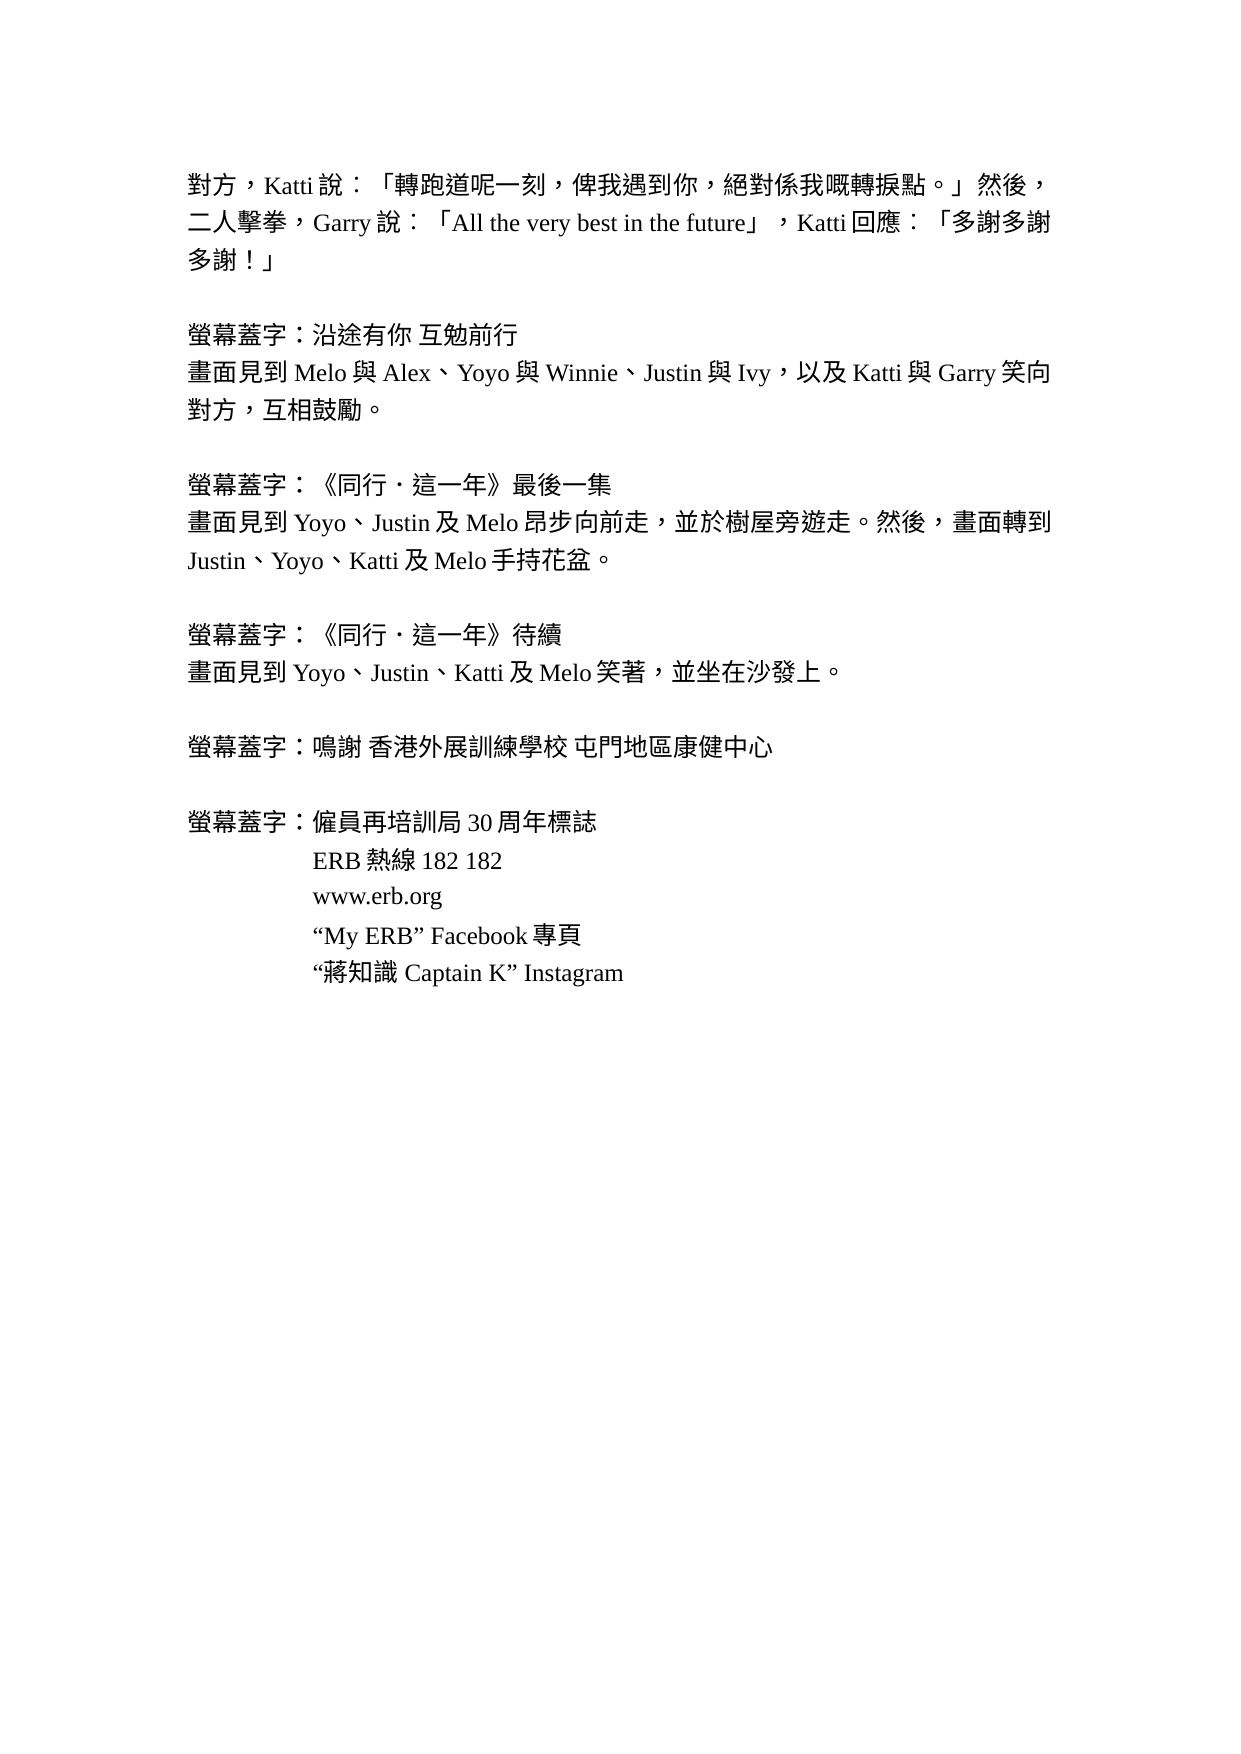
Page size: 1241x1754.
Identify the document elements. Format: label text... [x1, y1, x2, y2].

text 螢幕蓋字：《同行．這一年》待續 [187, 614, 1053, 652]
text “My ERB” Facebook專頁 [187, 914, 1053, 952]
text 畫面見到Yoyo、Justin、Katti及Melo笑著，並坐在沙發上。 [187, 652, 1053, 689]
text 螢幕蓋字：沿途有你 互勉前行 [187, 314, 1053, 352]
text www.erb.org [287, 877, 1053, 914]
text “蔣知識 Captain K” Instagram [187, 952, 1053, 989]
text 畫面見到Yoyo、Justin及Melo昂步向前走，並於樹屋旁遊走。然後，畫面轉到Justin、Yoyo、Katti及Melo手持花盆。 [187, 502, 1053, 577]
text 螢幕蓋字：僱員再培訓局30周年標誌 [187, 802, 1053, 839]
text 螢幕蓋字：《同行．這一年》最後一集 [187, 464, 1053, 502]
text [187, 164, 1053, 277]
text 畫面見到Melo與Alex、Yoyo與Winnie、Justin與Ivy，以及Katti與Garry笑向對方，互相鼓勵。 [187, 352, 1053, 427]
text ERB熱線182 182 [287, 839, 1053, 877]
text 螢幕蓋字：鳴謝 香港外展訓練學校 屯門地區康健中心 [187, 727, 1053, 764]
